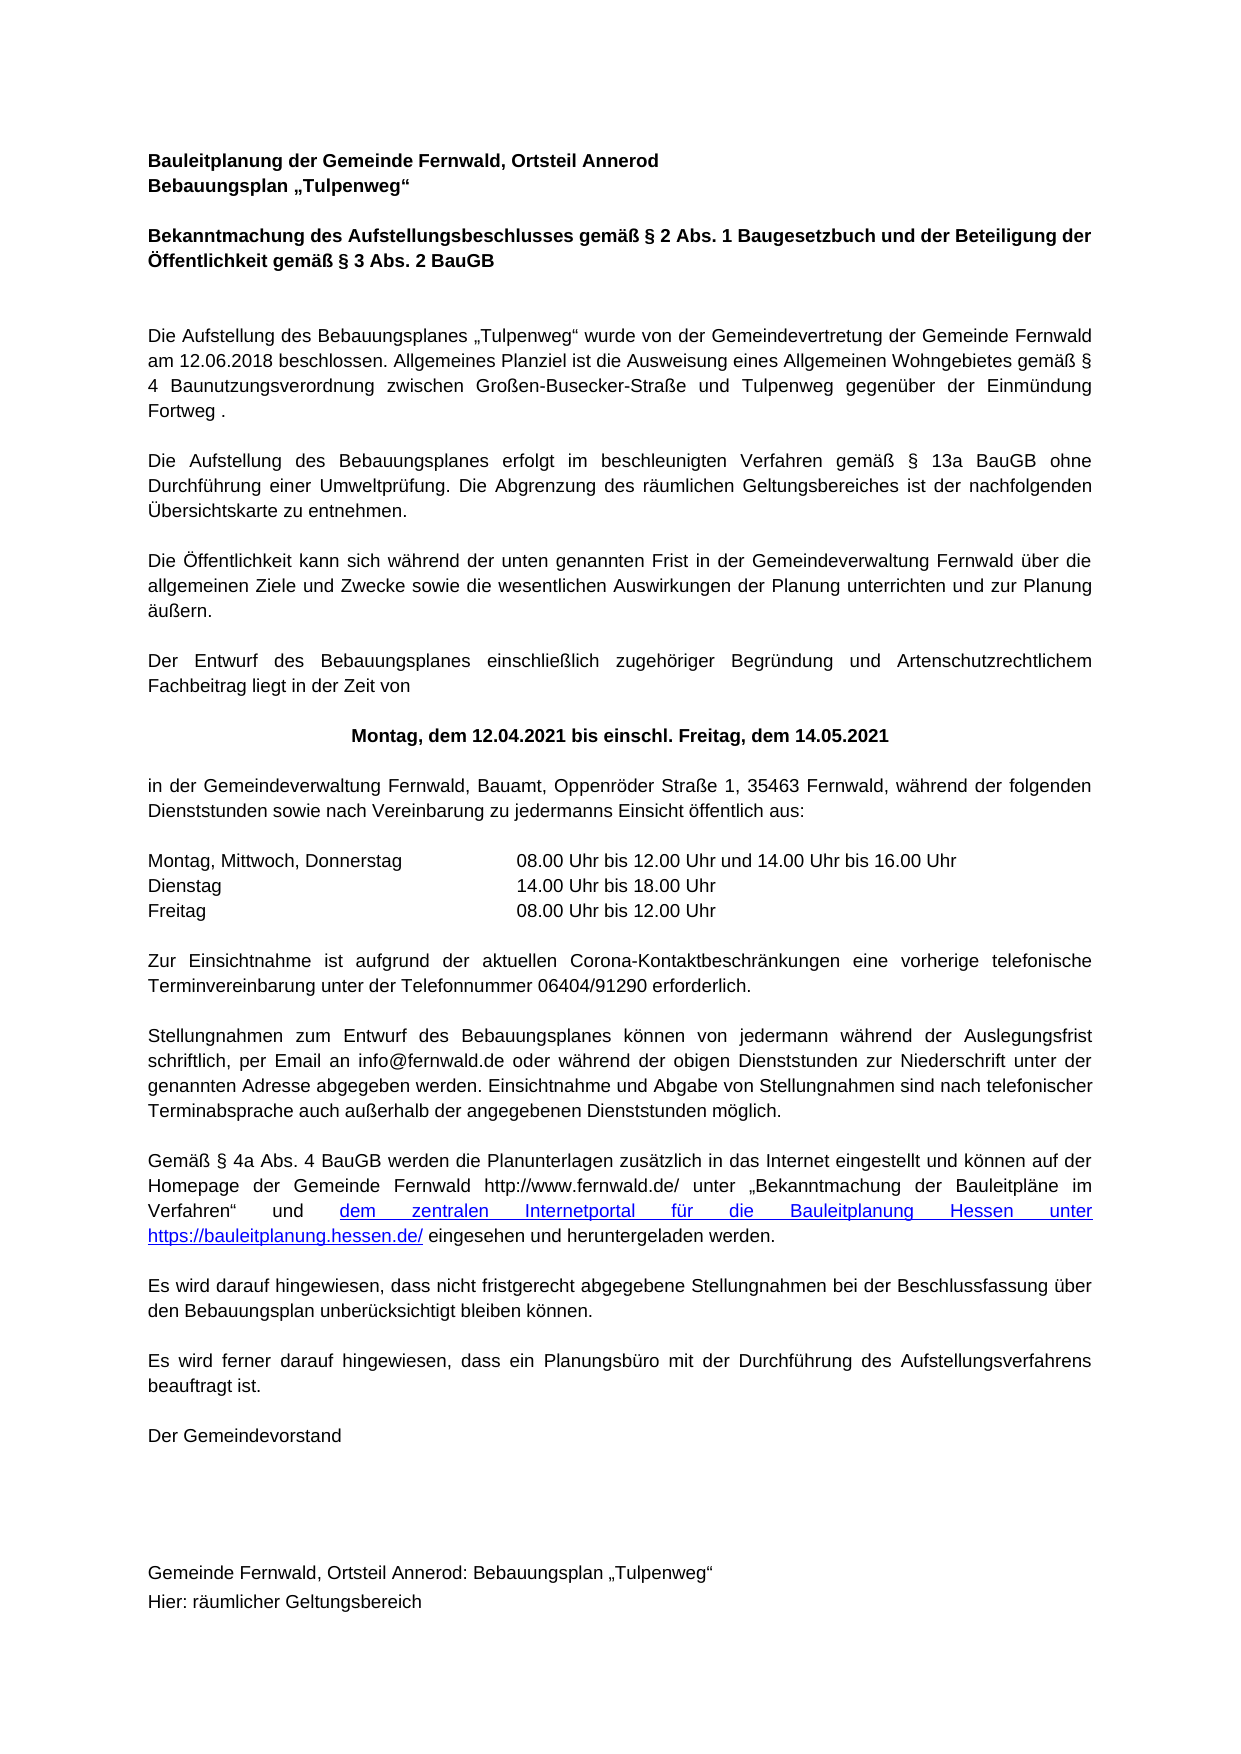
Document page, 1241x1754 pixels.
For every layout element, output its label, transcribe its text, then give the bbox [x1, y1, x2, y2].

text Bauleitplanung der Gemeinde Fernwald, Ortsteil Annerod [148, 148, 1093, 173]
text Bekanntmachung des Aufstellungsbeschlusses gemäß § 2 Abs. 1 Baugesetzbuch und der Beteiligung der Öffentlichkeit gemäß § 3 Abs. 2 BauGB [148, 223, 1093, 273]
text Stellungnahmen zum Entwurf des Bebauungsplanes können von jedermann während der Auslegungsfrist schriftlich, per Email an info@fernwald.de oder während der obigen Dienststunden zur Niederschrift unter der genannten Adresse abgegeben werden. Einsichtnahme und Abgabe von Stellungnahmen sind nach telefonischer Terminabsprache auch außerhalb der angegebenen Dienststunden möglich. [148, 1023, 1093, 1123]
text Bebauungsplan „Tulpenweg“ [148, 173, 1093, 198]
text Freitag 08.00 Uhr bis 12.00 Uhr [148, 898, 1093, 923]
text Die Aufstellung des Bebauungsplanes erfolgt im beschleunigten Verfahren gemäß § 13a BauGB ohne Durchführung einer Umweltprüfung. Die Abgrenzung des räumlichen Geltungsbereiches ist der nachfolgenden Übersichtskarte zu entnehmen. [148, 448, 1093, 523]
text Der Gemeindevorstand [148, 1423, 1093, 1448]
text Hier: räumlicher Geltungsbereich [148, 1585, 1093, 1614]
text Der Entwurf des Bebauungsplanes einschließlich zugehöriger Begründung und Artenschutzrechtlichem Fachbeitrag liegt in der Zeit von [148, 648, 1093, 698]
text in der Gemeindeverwaltung Fernwald, Bauamt, Oppenröder Straße 1, 35463 Fernwald, während der folgenden Dienststunden sowie nach Vereinbarung zu jedermanns Einsicht öffentlich aus: [148, 773, 1093, 823]
text Montag, Mittwoch, Donnerstag 08.00 Uhr bis 12.00 Uhr und 14.00 Uhr bis 16.00 Uhr [148, 848, 1093, 873]
text Zur Einsichtnahme ist aufgrund der aktuellen Corona-Kontaktbeschränkungen eine vorherige telefonische Terminvereinbarung unter der Telefonnummer 06404/91290 erforderlich. [148, 948, 1093, 998]
text Es wird ferner darauf hingewiesen, dass ein Planungsbüro mit der Durchführung des Aufstellungsverfahrens beauftragt ist. [148, 1348, 1093, 1398]
text Montag, dem 12.04.2021 bis einschl. Freitag, dem 14.05.2021 [148, 723, 1093, 748]
text Die Aufstellung des Bebauungsplanes „Tulpenweg“ wurde von der Gemeindevertretung der Gemeinde Fernwald am 12.06.2018 beschlossen. Allgemeines Planziel ist die Ausweisung eines Allgemeinen Wohngebietes gemäß § 4 Baunutzungsverordnung zwischen Großen-Busecker-Straße und Tulpenweg gegenüber der Einmündung Fortweg . [148, 323, 1093, 423]
text Dienstag 14.00 Uhr bis 18.00 Uhr [148, 873, 1093, 898]
text Gemäß § 4a Abs. 4 BauGB werden die Planunterlagen zusätzlich in das Internet eingestellt und können auf der Homepage der Gemeinde Fernwald http://www.fernwald.de/ unter „Bekanntmachung der Bauleitpläne im Verfahren“ und dem zentralen Internetportal für die Bauleitplanung Hessen unter https://bauleitplanung.hessen.de/ eingesehen und heruntergeladen werden. [148, 1148, 1093, 1248]
text Es wird darauf hingewiesen, dass nicht fristgerecht abgegebene Stellungnahmen bei der Beschlussfassung über den Bebauungsplan unberücksichtigt bleiben können. [148, 1273, 1093, 1323]
text Gemeinde Fernwald, Ortsteil Annerod: Bebauungsplan „Tulpenweg“ [148, 1556, 1093, 1585]
text Die Öffentlichkeit kann sich während der unten genannten Frist in der Gemeindeverwaltung Fernwald über die allgemeinen Ziele und Zwecke sowie die wesentlichen Auswirkungen der Planung unterrichten und zur Planung äußern. [148, 548, 1093, 623]
